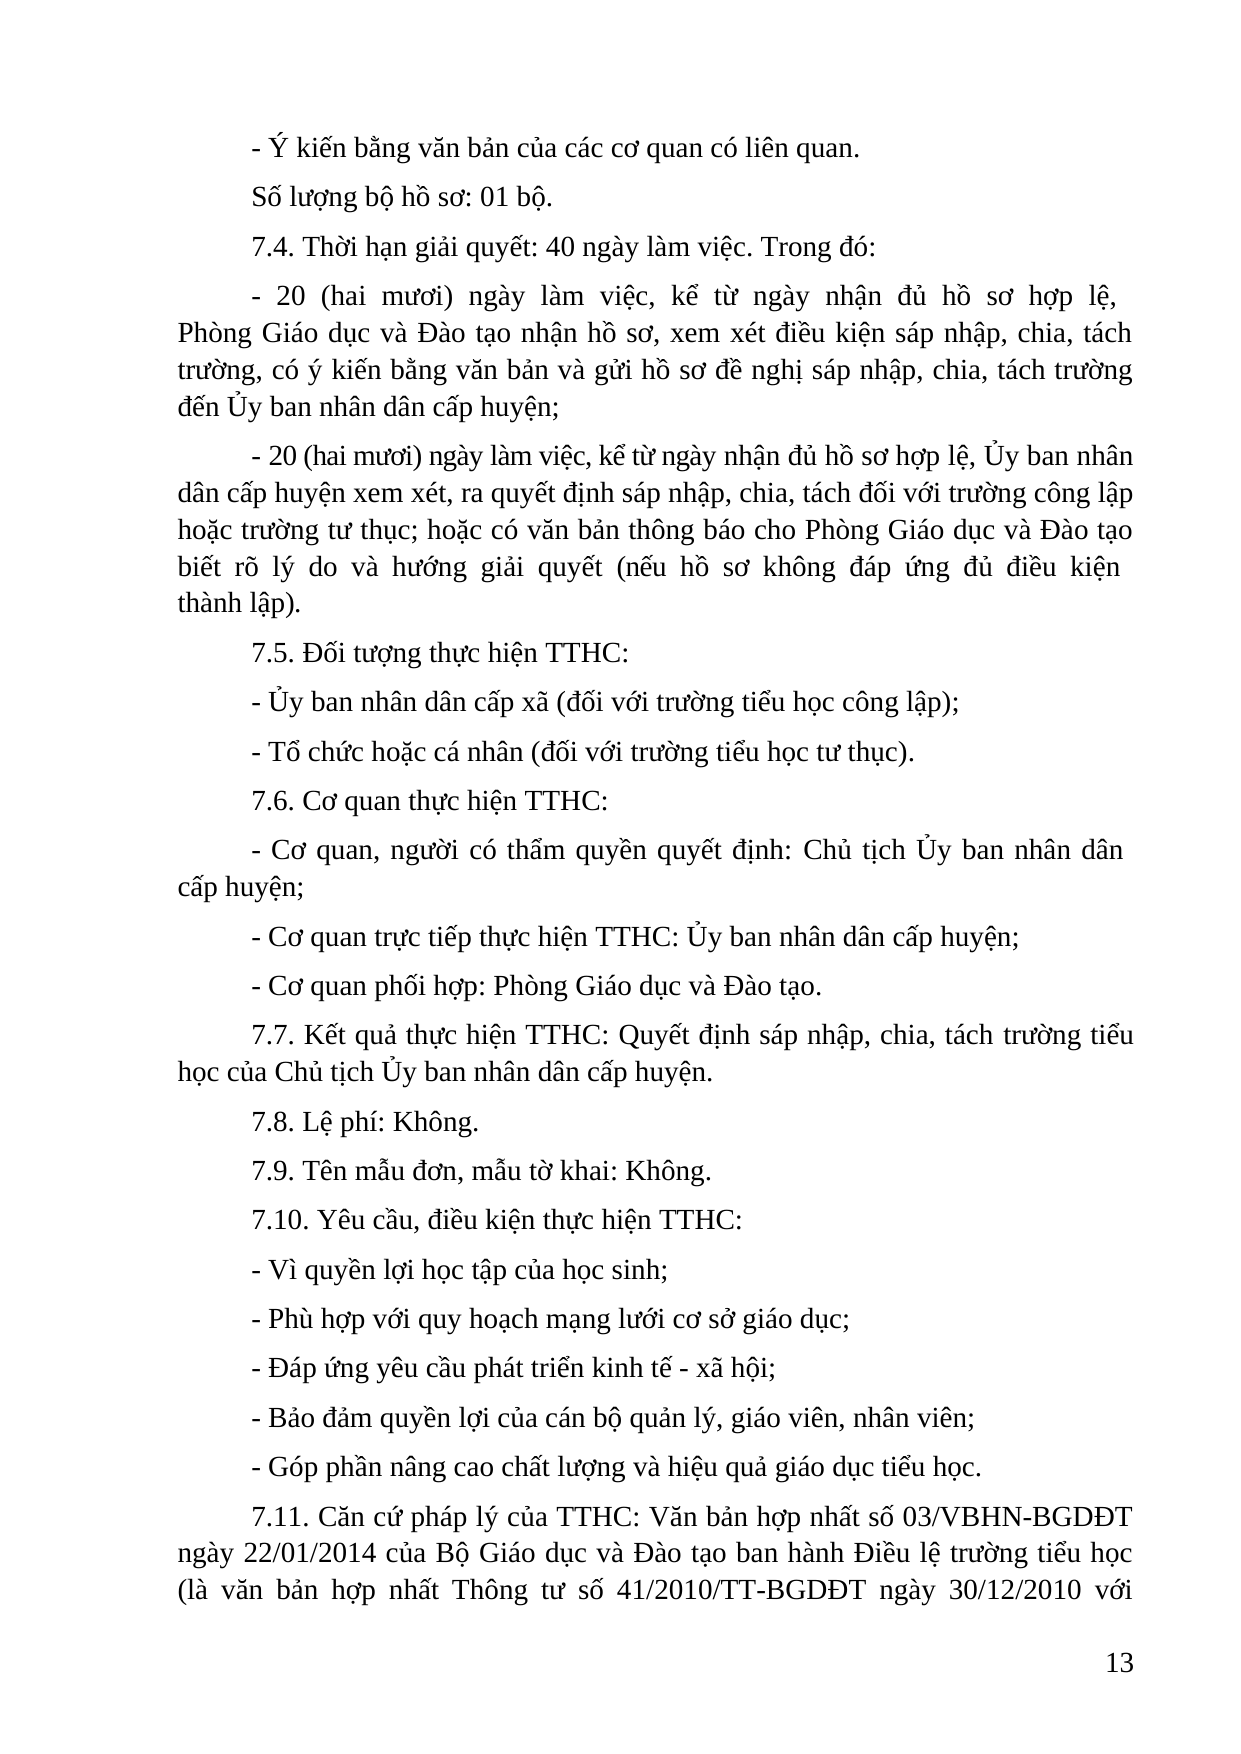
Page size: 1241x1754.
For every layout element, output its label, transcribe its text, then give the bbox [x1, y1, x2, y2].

text 7.7. Kết quả thực hiện TTHC: Quyết định sáp nhập, chia, tách trường tiểu học của Chủ tịch Ủy ban nhân dân cấp huyện. [177, 1017, 1134, 1088]
text 7.4. Thời hạn giải quyết: 40 ngày làm việc. Trong đó: [177, 229, 1134, 262]
text - Góp phần nâng cao chất lượng và hiệu quả giáo dục tiểu học. [177, 1449, 1134, 1483]
text - Tổ chức hoặc cá nhân (đối với trường tiểu học tư thục). [177, 734, 1134, 767]
text - Đáp ứng yêu cầu phát triển kinh tế - xã hội; [177, 1351, 1134, 1384]
text Số lượng bộ hồ sơ: 01 bộ. [177, 179, 1134, 213]
text - Cơ quan phối hợp: Phòng Giáo dục và Đào tạo. [177, 968, 1134, 1002]
text - Cơ quan, người có thẩm quyền quyết định: Chủ tịch Ủy ban nhân dân cấp huyện; [177, 832, 1134, 903]
text - Ý kiến bằng văn bản của các cơ quan có liên quan. [177, 130, 1134, 163]
text 7.9. Tên mẫu đơn, mẫu tờ khai: Không. [177, 1153, 1134, 1187]
text 7.5. Đối tượng thực hiện TTHC: [177, 635, 1134, 668]
text - Ủy ban nhân dân cấp xã (đối với trường tiểu học công lập); [177, 684, 1134, 718]
text 7.6. Cơ quan thực hiện TTHC: [177, 783, 1134, 817]
text - Phù hợp với quy hoạch mạng lưới cơ sở giáo dục; [177, 1301, 1134, 1335]
text - Cơ quan trực tiếp thực hiện TTHC: Ủy ban nhân dân cấp huyện; [177, 919, 1134, 952]
text - 20 (hai mươi) ngày làm việc, kể từ ngày nhận đủ hồ sơ hợp lệ, Phòng Giáo dục và Đào tạo nhận hồ sơ, xem xét điều kiện sáp nhập, chia, tách trường, có ý kiến bằng văn bản và gửi hồ sơ đề nghị sáp nhập, chia, tách trường đến Ủy ban nhân dân cấp huyện; [177, 278, 1134, 422]
text - 20 (hai mươi) ngày làm việc, kể từ ngày nhận đủ hồ sơ hợp lệ, Ủy ban nhân dân cấp huyện xem xét, ra quyết định sáp nhập, chia, tách đối với trường công lập hoặc trường tư thục; hoặc có văn bản thông báo cho Phòng Giáo dục và Đào tạo biết rõ lý do và hướng giải quyết (nếu hồ sơ không đáp ứng đủ điều kiện thành lập). [177, 438, 1134, 619]
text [177, 1499, 1134, 1606]
text - Vì quyền lợi học tập của học sinh; [177, 1252, 1134, 1285]
text - Bảo đảm quyền lợi của cán bộ quản lý, giáo viên, nhân viên; [177, 1400, 1134, 1433]
text 7.10. Yêu cầu, điều kiện thực hiện TTHC: [177, 1202, 1134, 1236]
text 7.8. Lệ phí: Không. [177, 1104, 1134, 1137]
